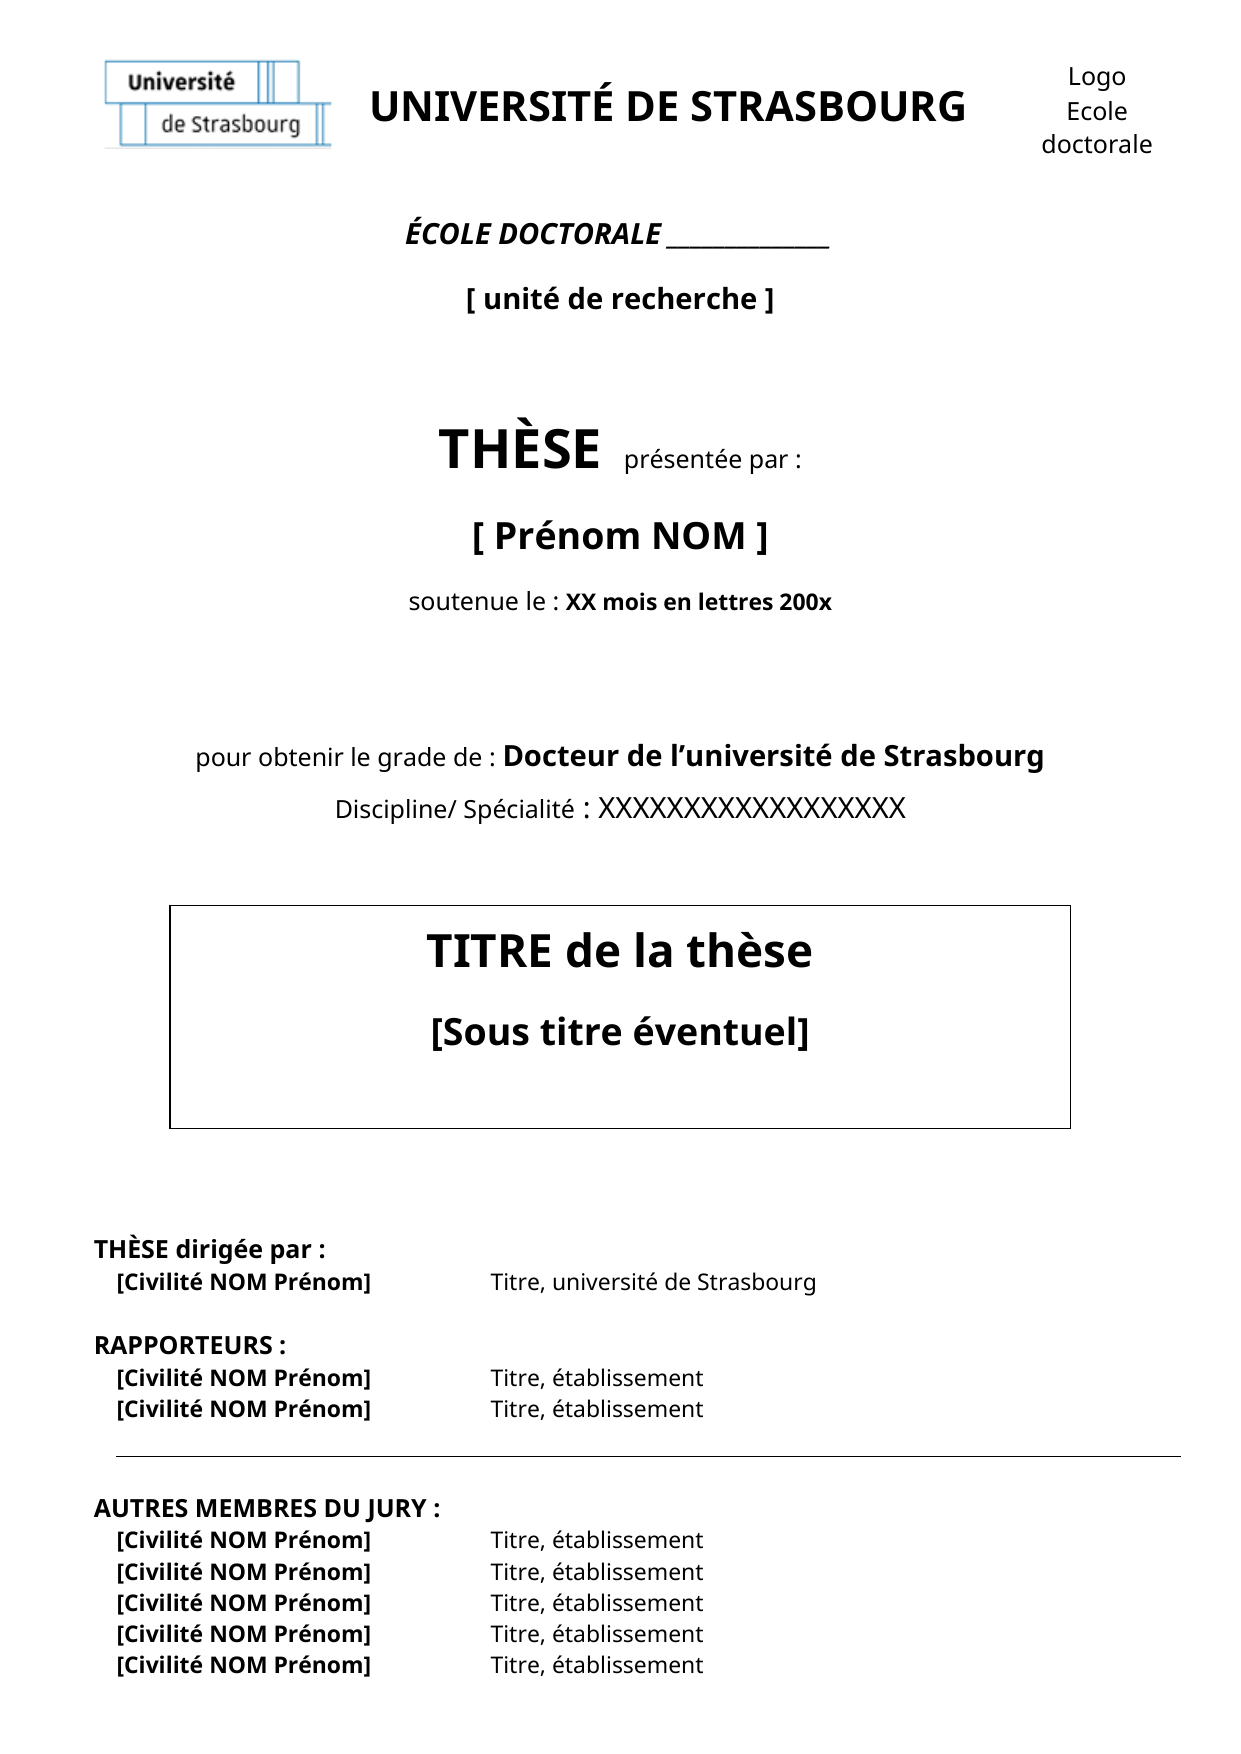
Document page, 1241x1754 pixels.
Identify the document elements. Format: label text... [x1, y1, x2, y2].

text ÉCOLE DOCTORALE ______________ [59, 213, 1181, 253]
table_header TITRE de la thèse [Sous titre éventuel] [171, 906, 1070, 1128]
text [Civilité NOM Prénom] Titre, établissement [116, 1649, 1181, 1681]
text [Civilité NOM Prénom] Titre, établissement [116, 1362, 1181, 1393]
text [Civilité NOM Prénom] Titre, établissement [116, 1587, 1181, 1618]
text [Civilité NOM Prénom] Titre, établissement [116, 1556, 1181, 1587]
text THÈSE présentée par : [59, 411, 1181, 485]
text Discipline/ Spécialité : XXXXXXXXXXXXXXXXXX [59, 788, 1181, 827]
text [Civilité NOM Prénom] Titre, université de Strasbourg [116, 1266, 1181, 1297]
picture [104, 59, 332, 150]
text pour obtenir le grade de : Docteur de l’université de Strasbourg [59, 736, 1181, 775]
text [Civilité NOM Prénom] Titre, établissement [116, 1524, 1181, 1556]
text THÈSE dirigée par : [93, 1231, 1181, 1266]
text [ Prénom NOM ] [59, 510, 1181, 561]
table_header [93, 59, 332, 161]
text RAPPORTEURS : [93, 1328, 1181, 1362]
table_header Logo Ecole doctorale [1005, 59, 1178, 161]
text soutenue le : XX mois en lettres 200x [59, 583, 1181, 617]
text [Civilité NOM Prénom] Titre, établissement [116, 1393, 1181, 1424]
text [ unité de recherche ] [59, 278, 1181, 318]
text [Civilité NOM Prénom] Titre, établissement [116, 1618, 1181, 1649]
table_header UNIVERSITÉ DE STRASBOURG [332, 59, 1005, 161]
text AUTRES MEMBRES DU JURY : [93, 1490, 1181, 1524]
